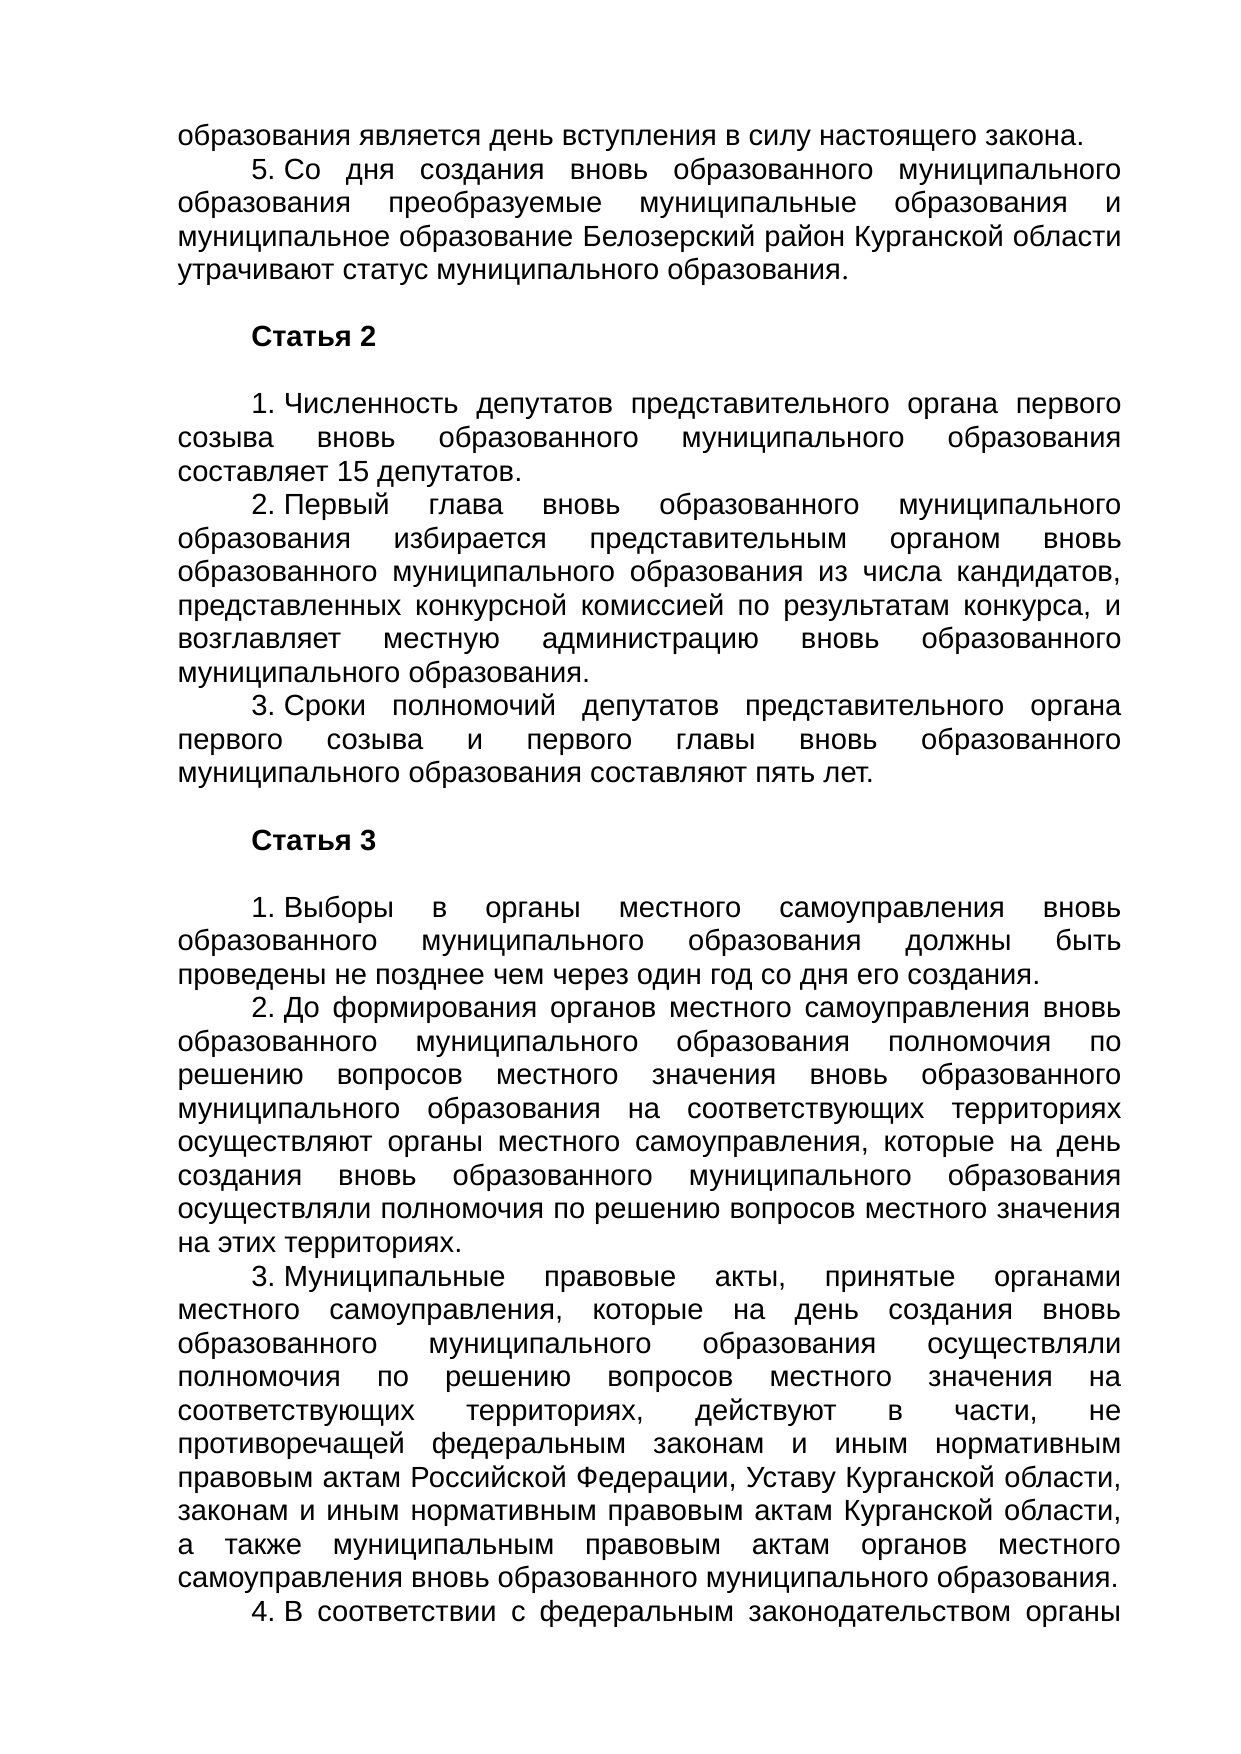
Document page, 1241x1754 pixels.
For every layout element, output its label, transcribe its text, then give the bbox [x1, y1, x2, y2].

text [177, 1594, 1122, 1628]
text 3. Муниципальные правовые акты, принятые органами местного самоуправления, которые на день создания вновь образованного муниципального образования осуществляли полномочия по решению вопросов местного значения на соответствующих территориях, действуют в части, не противоречащей федеральным законам и иным нормативным правовым актам Российской Федерации, Уставу Курганской области, законам и иным нормативным правовым актам Курганской области, а также муниципальным правовым актам органов местного самоуправления вновь образованного муниципального образования. [177, 1259, 1122, 1594]
text 2. Первый глава вновь образованного муниципального образования избирается представительным органом вновь образованного муниципального образования из числа кандидатов, представленных конкурсной комиссией по результатам конкурса, и возглавляет местную администрацию вновь образованного муниципального образования. [177, 487, 1122, 688]
text 3. Сроки полномочий депутатов представительного органа первого созыва и первого главы вновь образованного муниципального образования составляют пять лет. [177, 688, 1122, 789]
text Статья 2 [177, 319, 1122, 353]
text 1. Численность депутатов представительного органа первого созыва вновь образованного муниципального образования составляет 15 депутатов. [177, 387, 1122, 487]
text 1. Выборы в органы местного самоуправления вновь образованного муниципального образования должны быть проведены не позднее чем через один год со дня его создания. [177, 890, 1122, 990]
text 5. Со дня создания вновь образованного муниципального образования преобразуемые муниципальные образования и муниципальное образование Белозерский район Курганской области утрачивают статус муниципального образования. [177, 152, 1122, 286]
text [177, 118, 1122, 152]
text 2. До формирования органов местного самоуправления вновь образованного муниципального образования полномочия по решению вопросов местного значения вновь образованного муниципального образования на соответствующих территориях осуществляют органы местного самоуправления, которые на день создания вновь образованного муниципального образования осуществляли полномочия по решению вопросов местного значения на этих территориях. [177, 990, 1122, 1259]
text Статья 3 [177, 823, 1122, 856]
